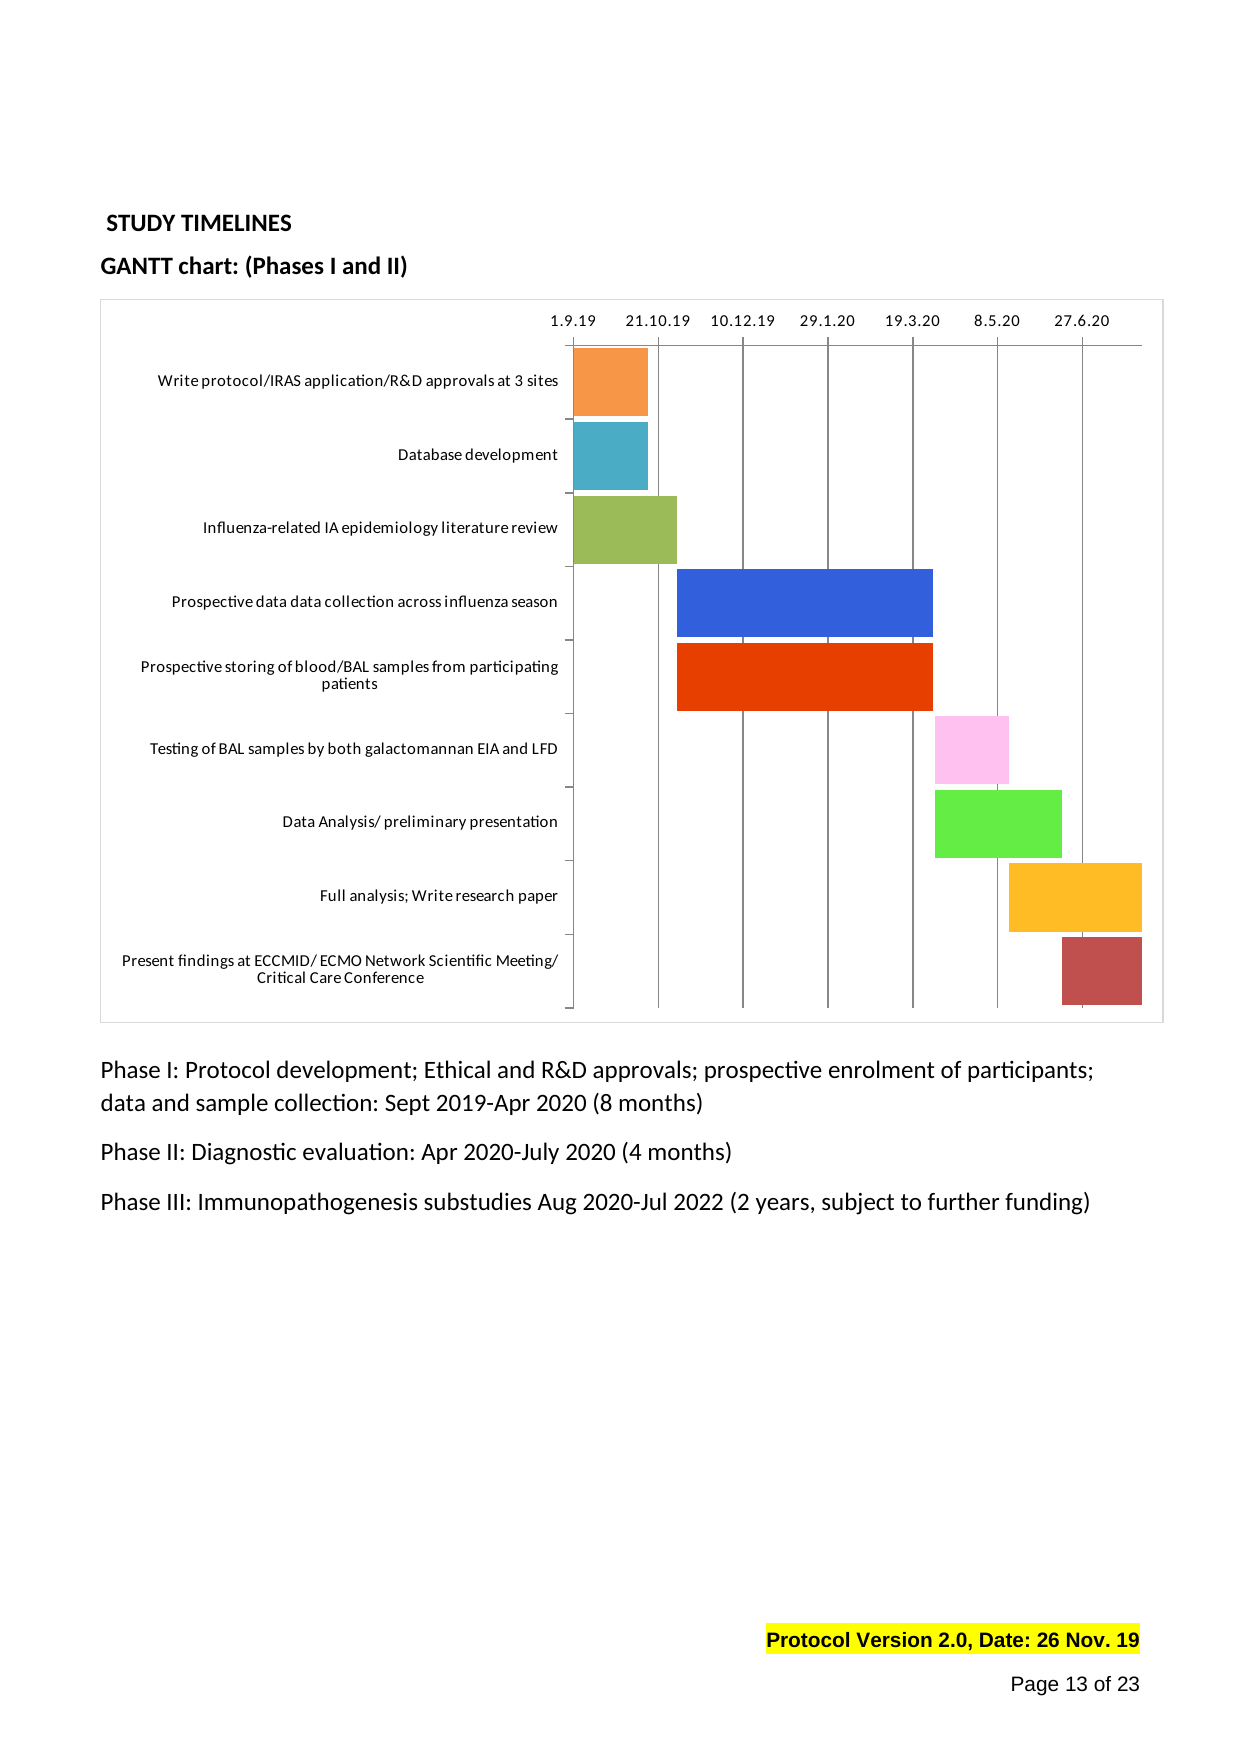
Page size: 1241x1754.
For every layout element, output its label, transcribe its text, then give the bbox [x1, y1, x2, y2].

text GANTT chart: (Phases I and II) [100, 250, 1140, 280]
text Phase I: Protocol development; Ethical and R&D approvals; prospective enrolment of participants; data and sample collection: Sept 2019-Apr 2020 (8 months) [100, 1054, 1140, 1117]
text Phase II: Diagnostic evaluation: Apr 2020-July 2020 (4 months) [100, 1136, 1140, 1167]
text Phase III: Immunopathogenesis substudies Aug 2020-Jul 2022 (2 years, subject to further funding) [100, 1186, 1140, 1216]
text STUDY TIMELINES [100, 207, 1140, 237]
